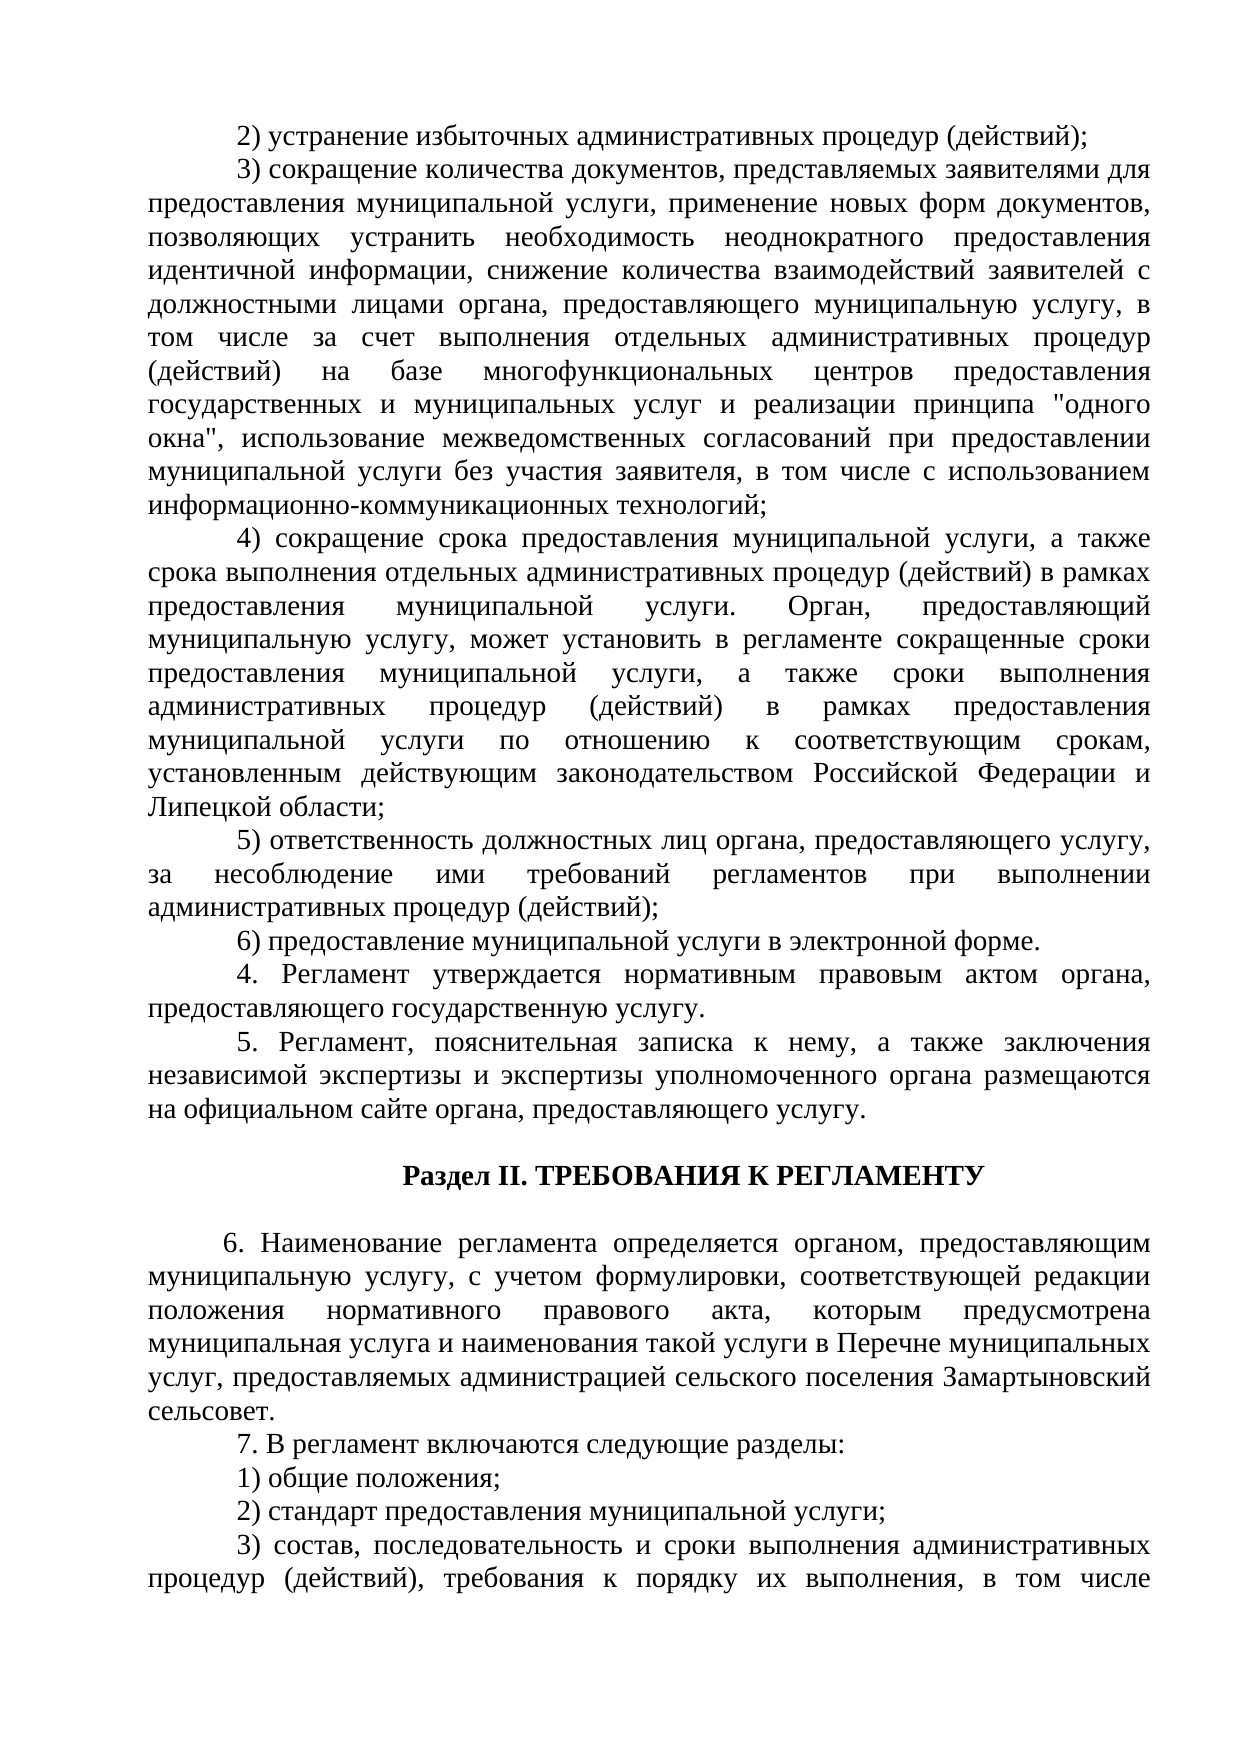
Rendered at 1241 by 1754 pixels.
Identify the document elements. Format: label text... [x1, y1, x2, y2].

text 5) ответственность должностных лиц органа, предоставляющего услугу, за несоблюдение ими требований регламентов при выполнении административных процедур (действий); [148, 822, 1152, 923]
text 2) стандарт предоставления муниципальной услуги; [148, 1493, 1152, 1527]
text Раздел II. ТРЕБОВАНИЯ К РЕГЛАМЕНТУ [148, 1158, 1152, 1191]
text 3) сокращение количества документов, представляемых заявителями для предоставления муниципальной услуги, применение новых форм документов, позволяющих устранить необходимость неоднократного предоставления идентичной информации, снижение количества взаимодействий заявителей с должностными лицами органа, предоставляющего муниципальную услугу, в том числе за счет выполнения отдельных административных процедур (действий) на базе многофункциональных центров предоставления государственных и муниципальных услуг и реализации принципа "одного окна", использование межведомственных согласований при предоставлении муниципальной услуги без участия заявителя, в том числе с использованием информационно-коммуникационных технологий; [148, 152, 1152, 521]
text 6) предоставление муниципальной услуги в электронной форме. [148, 923, 1152, 957]
text 4) сокращение срока предоставления муниципальной услуги, а также срока выполнения отдельных административных процедур (действий) в рамках предоставления муниципальной услуги. Орган, предоставляющий муниципальную услугу, может установить в регламенте сокращенные сроки предоставления муниципальной услуги, а также сроки выполнения административных процедур (действий) в рамках предоставления муниципальной услуги по отношению к соответствующим срокам, установленным действующим законодательством Российской Федерации и Липецкой области; [148, 521, 1152, 822]
text 1) общие положения; [148, 1460, 1152, 1493]
text 2) устранение избыточных административных процедур (действий); [148, 118, 1152, 152]
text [148, 1527, 1152, 1594]
text 5. Регламент, пояснительная записка к нему, а также заключения независимой экспертизы и экспертизы уполномоченного органа размещаются на официальном сайте органа, предоставляющего услугу. [148, 1024, 1152, 1124]
text 4. Регламент утверждается нормативным правовым актом органа, предоставляющего государственную услугу. [148, 957, 1152, 1024]
text 6. Наименование регламента определяется органом, предоставляющим муниципальную услугу, с учетом формулировки, соответствующей редакции положения нормативного правового акта, которым предусмотрена муниципальная услуга и наименования такой услуги в Перечне муниципальных услуг, предоставляемых администрацией сельского поселения Замартыновский сельсовет. [148, 1225, 1152, 1426]
text 7. В регламент включаются следующие разделы: [148, 1426, 1152, 1460]
